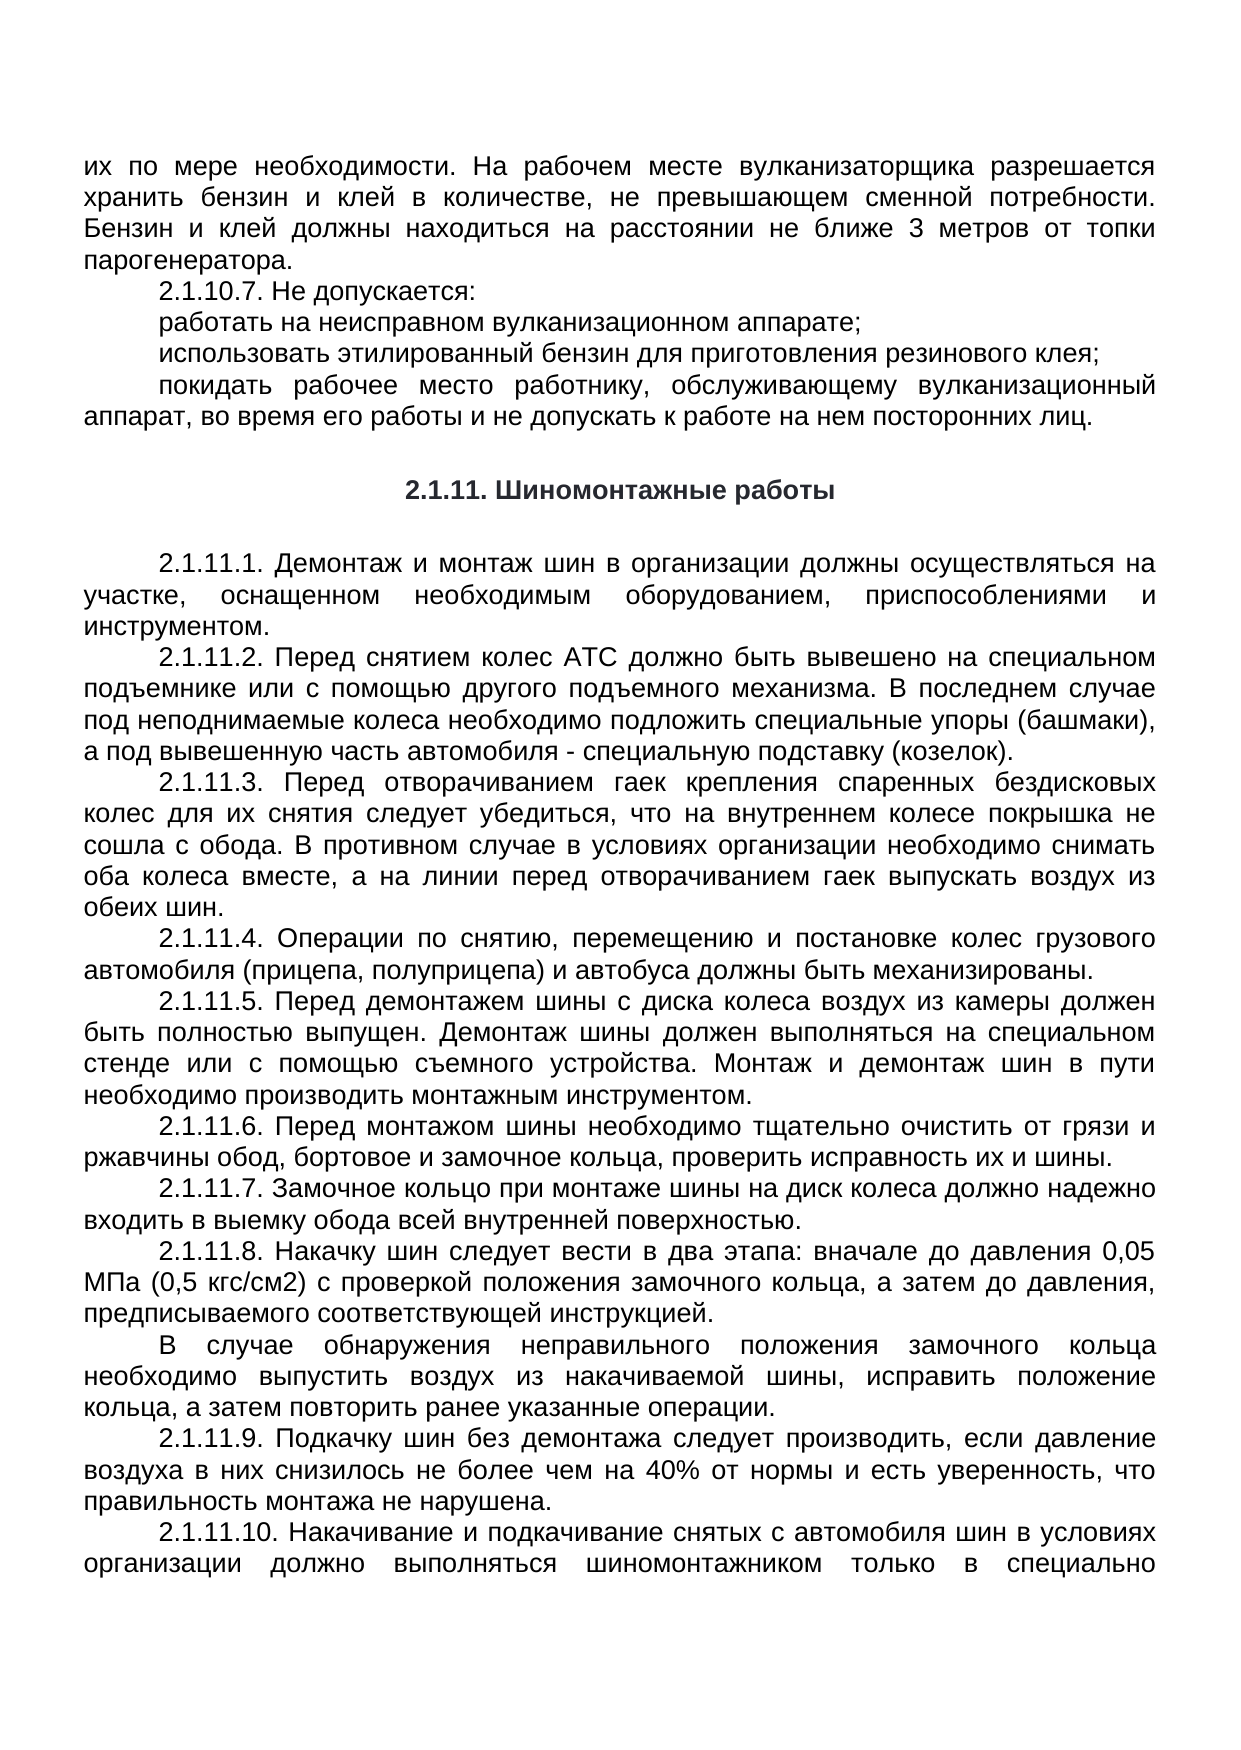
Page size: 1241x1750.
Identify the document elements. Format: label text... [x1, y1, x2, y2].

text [83, 1516, 1157, 1579]
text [83, 150, 1157, 275]
text 2.1.11.4. Операции по снятию, перемещению и постановке колес грузового автомобиля (прицепа, полуприцепа) и автобуса должны быть механизированы. [83, 922, 1157, 985]
text В случае обнаружения неправильного положения замочного кольца необходимо выпустить воздух из накачиваемой шины, исправить положение кольца, а затем повторить ранее указанные операции. [83, 1329, 1157, 1422]
text использовать этилированный бензин для приготовления резинового клея; [83, 337, 1157, 369]
text 2.1.11.3. Перед отворачиванием гаек крепления спаренных бездисковых колес для их снятия следует убедиться, что на внутреннем колесе покрышка не сошла с обода. В противном случае в условиях организации необходимо снимать оба колеса вместе, а на линии перед отворачиванием гаек выпускать воздух из обеих шин. [83, 766, 1157, 922]
text 2.1.11.2. Перед снятием колес АТС должно быть вывешено на специальном подъемнике или с помощью другого подъемного механизма. В последнем случае под неподнимаемые колеса необходимо подложить специальные упоры (башмаки), а под вывешенную часть автомобиля - специальную подставку (козелок). [83, 641, 1157, 766]
text 2.1.10.7. Не допускается: [83, 275, 1157, 306]
text 2.1.11.1. Демонтаж и монтаж шин в организации должны осуществляться на участке, оснащенном необходимым оборудованием, приспособлениями и инструментом. [83, 547, 1157, 641]
text работать на неисправном вулканизационном аппарате; [83, 306, 1157, 337]
text 2.1.11.7. Замочное кольцо при монтаже шины на диск колеса должно надежно входить в выемку обода всей внутренней поверхностью. [83, 1172, 1157, 1235]
text покидать рабочее место работнику, обслуживающему вулканизационный аппарат, во время его работы и не допускать к работе на нем посторонних лиц. [83, 369, 1157, 431]
subtitle 2.1.11. Шиномонтажные работы [83, 474, 1157, 505]
text 2.1.11.9. Подкачку шин без демонтажа следует производить, если давление воздуха в них снизилось не более чем на 40% от нормы и есть уверенность, что правильность монтажа не нарушена. [83, 1422, 1157, 1516]
text 2.1.11.8. Накачку шин следует вести в два этапа: вначале до давления 0,05 МПа (0,5 кгс/см2) с проверкой положения замочного кольца, а затем до давления, предписываемого соответствующей инструкцией. [83, 1235, 1157, 1329]
text 2.1.11.5. Перед демонтажем шины с диска колеса воздух из камеры должен быть полностью выпущен. Демонтаж шины должен выполняться на специальном стенде или с помощью съемного устройства. Монтаж и демонтаж шин в пути необходимо производить монтажным инструментом. [83, 985, 1157, 1110]
text 2.1.11.6. Перед монтажом шины необходимо тщательно очистить от грязи и ржавчины обод, бортовое и замочное кольца, проверить исправность их и шины. [83, 1110, 1157, 1172]
